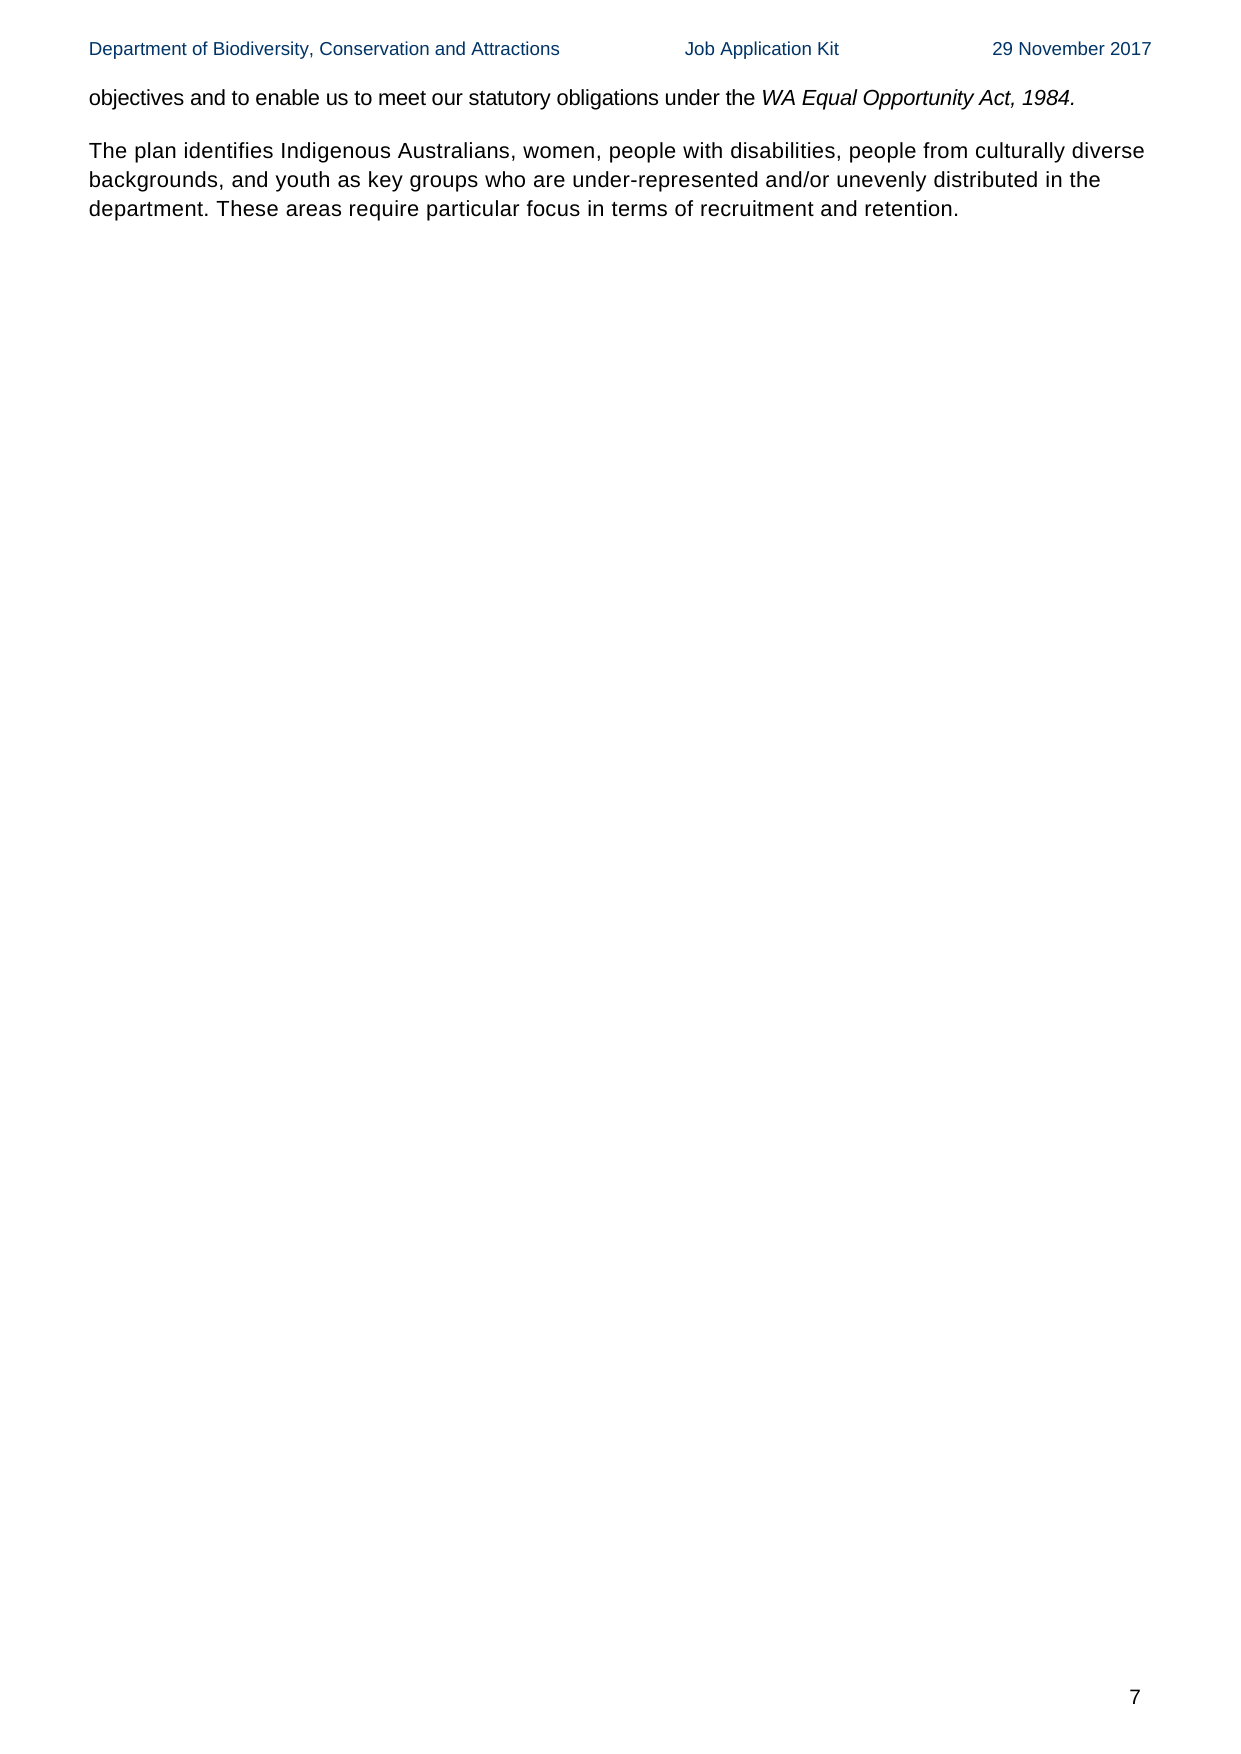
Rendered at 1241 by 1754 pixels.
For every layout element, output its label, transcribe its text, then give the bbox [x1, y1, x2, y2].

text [89, 81, 1152, 110]
text The plan identifies Indigenous Australians, women, people with disabilities, people from culturally diverse backgrounds, and youth as key groups who are under-represented and/or unevenly distributed in the department. These areas require particular focus in terms of recruitment and retention. [89, 134, 1152, 221]
